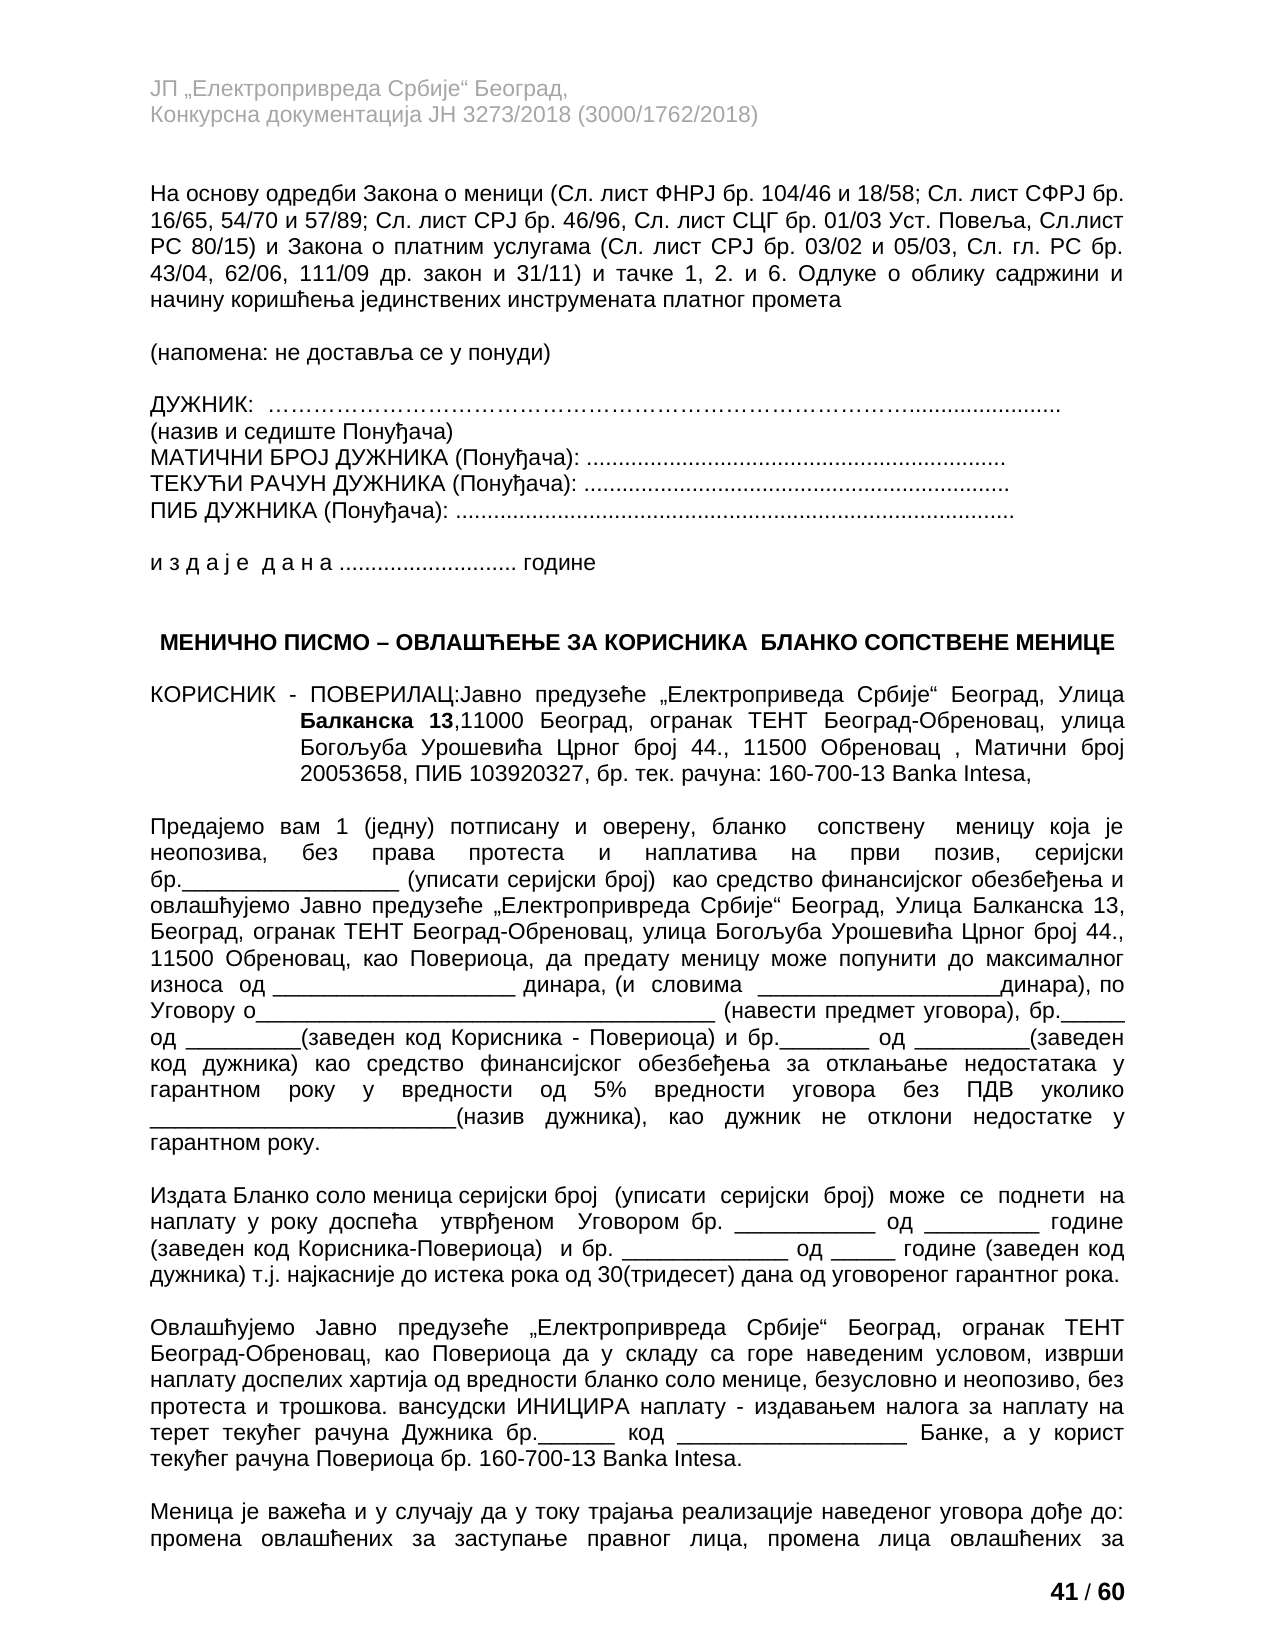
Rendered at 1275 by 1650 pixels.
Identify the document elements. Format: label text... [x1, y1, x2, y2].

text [150, 1498, 1125, 1551]
text ДУЖНИК: …………………………………………………………………………........................ [150, 391, 1125, 418]
text МЕНИЧНО ПИСМО – ОВЛАШЋЕЊЕ ЗА КОРИСНИКА БЛАНКО СОПСТВЕНЕ МЕНИЦЕ [150, 628, 1125, 655]
text КОРИСНИК - ПОВЕРИЛАЦ:Јавно предузеће „Електроприведа Србије“ Београд, Улица Балканска 13,11000 Београд, огранак ТЕНТ Београд-Обреновац, улица Богољуба Урошевића Црног број 44., 11500 Обреновац , Матични број 20053658, ПИБ 103920327, бр. тек. рачуна: 160-700-13 Banka Intesa, [150, 681, 1125, 787]
text Нa oснoву oдрeдби Зaкoнa o мeници (Сл. лист ФНРJ бр. 104/46 и 18/58; Сл. лист СФРJ бр. 16/65, 54/70 и 57/89; Сл. лист СРJ бр. 46/96, Сл. лист СЦГ бр. 01/03 Уст. Повеља, Сл.лист РС 80/15) и Зaкoнa o платним услугама (Сл. лист СРЈ бр. 03/02 и 05/03, Сл. гл. РС бр. 43/04, 62/06, 111/09 др. закон и 31/11) и тачке 1, 2. и 6. Одлуке о облику садржини и начину коришћења јединствених инструмената платног промета [150, 180, 1125, 312]
text (напомена: не доставља се у понуди) [150, 338, 1125, 365]
text Предајемо вам 1 (једну) потписану и оверену, бланко сопствену меницу која је неопозива, без права протеста и наплатива на први позив, серијски бр._________________ (уписати серијски број) као средство финансијског обезбеђења и овлашћујемо Јавно предузеће „Електропривреда Србије“ Београд, Улица Балканска 13, Београд, огранак ТЕНТ Београд-Обреновац, улица Богољуба Урошевића Црног број 44., 11500 Обреновац, као Повериоца, да предату меницу може попунити до максималног износа од ___________________ динара, (и словима ___________________динара), по Уговору о____________________________________ (навести предмет уговора), бр._____ од _________(заведен код Корисника - Повериоца) и бр._______ од _________(заведен код дужника) као средство финансијског обезбеђења за oтклањање недостатака у гарантном року у вредности од 5% вредности уговора без ПДВ уколико ________________________(назив дужника), као дужник не отклони недостатке у гарантном року. [150, 813, 1125, 1156]
text (назив и седиште Понуђача) [150, 418, 1125, 444]
text и з д а ј е д а н а ............................ године [150, 549, 1125, 576]
text ТЕКУЋИ РАЧУН ДУЖНИКА (Понуђача): ................................................................... [150, 470, 1125, 497]
text МАТИЧНИ БРОЈ ДУЖНИКА (Понуђача): .................................................................. [150, 444, 1125, 470]
text ПИБ ДУЖНИКА (Понуђача): ........................................................................................ [150, 497, 1125, 523]
text Издата Бланко соло меница серијски број (уписати серијски број) може се поднети на наплату у року доспећа утврђеном Уговором бр. ___________ од _________ године (заведен код Корисника-Повериоца) и бр. _____________ од _____ године (заведен код дужника) т.ј. најкасније до истека рока од 30(тридесет) дана од уговореног гарантног рока. [150, 1182, 1125, 1287]
text Овлашћујемо Јавно предузеће „Електропривреда Србије“ Београд, огранак ТЕНТ Београд-Обреновац, као Повериоца да у складу са горе наведеним условом, изврши наплату доспелих хартија од вредности бланко соло менице, безусловно и нeопозиво, без протеста и трошкова. вансудски ИНИЦИРА наплату - издавањем налога за наплату на терет текућег рачуна Дужника бр.______ код __________________ Банке, а у корист текућег рачуна Повериоца бр. 160-700-13 Banka Intesa. [150, 1314, 1125, 1472]
